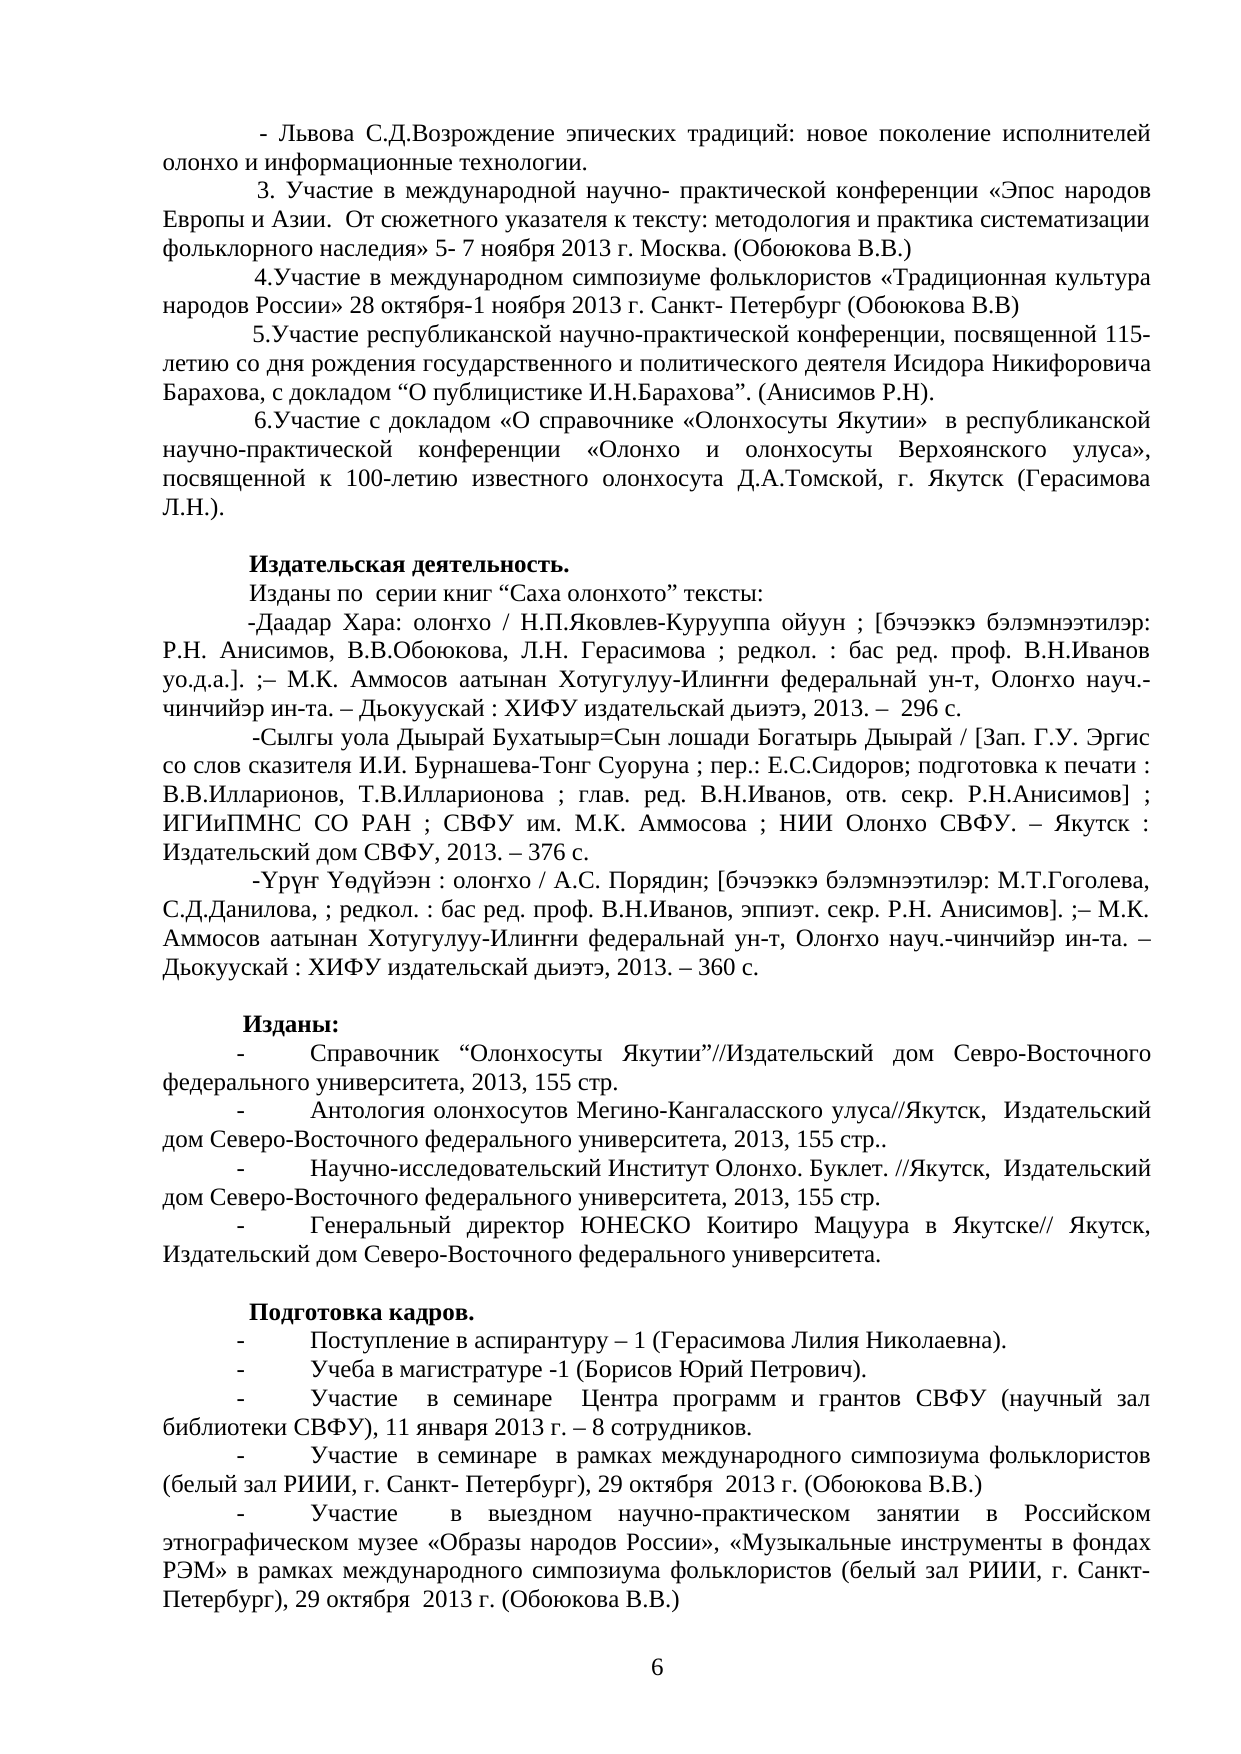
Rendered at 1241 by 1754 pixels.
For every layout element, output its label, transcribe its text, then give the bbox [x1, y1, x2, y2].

text 3. Участие в международной научно- практической конференции «Эпос народов Европы и Азии. От сюжетного указателя к тексту: методология и практика систематизации фольклорного наследия» 5- 7 ноября 2013 г. Москва. (Обоюкова В.В.) [162, 176, 1152, 262]
text - Антология олонхосутов Мегино-Кангаласского улуса//Якутск, Издательский дом Северо-Восточного федерального университета, 2013, 155 стр.. [162, 1096, 1152, 1153]
text -Үрүҥ Үөдүйээн : олоҥхо / А.С. Порядин; [бэчээккэ бэлэмнээтилэр: М.Т.Гоголева, С.Д.Данилова, ; редкол. : бас ред. проф. В.Н.Иванов, эппиэт. секр. Р.Н. Анисимов]. ;– М.К. Аммосов аатынан Хотугулуу-Илиҥҥи федеральнай ун-т, Олоҥхо науч.-чинчийэр ин-та. – Дьокуускай : ХИФУ издательскай дьиэтэ, 2013. – 360 с. [162, 866, 1152, 981]
text -Даадар Хара: олоҥхо / Н.П.Яковлев-Курууппа ойуун ; [бэчээккэ бэлэмнээтилэр: Р.Н. Анисимов, В.В.Обоюкова, Л.Н. Герасимова ; редкол. : бас ред. проф. В.Н.Иванов уо.д.а.]. ;– М.К. Аммосов аатынан Хотугулуу-Илиҥҥи федеральнай ун-т, Олоҥхо науч.-чинчийэр ин-та. – Дьокуускай : ХИФУ издательскай дьиэтэ, 2013. – 296 с. [162, 607, 1152, 722]
text Издательская деятельность. [162, 549, 1152, 578]
text - Участие в семинаре в рамках международного симпозиума фольклористов (белый зал РИИИ, г. Санкт- Петербург), 29 октября 2013 г. (Обоюкова В.В.) [162, 1441, 1152, 1498]
text - Участие в выездном научно-практическом занятии в Российском этнографическом музее «Образы народов России», «Музыкальные инструменты в фондах РЭМ» в рамках международного симпозиума фольклористов (белый зал РИИИ, г. Санкт- Петербург), 29 октября 2013 г. (Обоюкова В.В.) [162, 1498, 1152, 1613]
text - Справочник “Олонхосуты Якутии”//Издательский дом Севро-Восточного федерального университета, 2013, 155 стр. [162, 1038, 1152, 1096]
text -Сылгы уола Дыырай Бухатыыр=Сын лошади Богатырь Дыырай / [Зап. Г.У. Эргис со слов сказителя И.И. Бурнашева-Тонг Суоруна ; пер.: Е.С.Сидоров; подготовка к печати : В.В.Илларионов, Т.В.Илларионова ; глав. ред. В.Н.Иванов, отв. секр. Р.Н.Анисимов] ; ИГИиПМНС СО РАН ; СВФУ им. М.К. Аммосова ; НИИ Олонхо СВФУ. – Якутск : Издательский дом СВФУ, 2013. – 376 с. [162, 722, 1152, 866]
text - Поступление в аспирантуру – 1 (Герасимова Лилия Николаевна). [162, 1326, 1152, 1354]
text 6.Участие с докладом «О справочнике «Олонхосуты Якутии» в республиканской научно-практической конференции «Олонхо и олонхосуты Верхоянского улуса», посвященной к 100-летию известного олонхосута Д.А.Томской, г. Якутск (Герасимова Л.Н.). [162, 406, 1152, 521]
text 4.Участие в международном симпозиуме фольклористов «Традиционная культура народов России» 28 октября-1 ноября 2013 г. Санкт- Петербург (Обоюкова В.В) [162, 262, 1152, 319]
text - Научно-исследовательский Институт Олонхо. Буклет. //Якутск, Издательский дом Северо-Восточного федерального университета, 2013, 155 стр. [162, 1153, 1152, 1211]
text Изданы по серии книг “Саха олонхото” тексты: [162, 578, 1152, 607]
text - Генеральный директор ЮНЕСКО Коитиро Мацуура в Якутске// Якутск, Издательский дом Северо-Восточного федерального университета. [162, 1211, 1152, 1268]
text - Львова С.Д.Возрождение эпических традиций: новое поколение исполнителей олонхо и информационные технологии. [162, 118, 1152, 176]
text - Учеба в магистратуре -1 (Борисов Юрий Петрович). [162, 1354, 1152, 1383]
text Изданы: [162, 1009, 1152, 1038]
text Подготовка кадров. [162, 1297, 1152, 1326]
text - Участие в семинаре Центра программ и грантов СВФУ (научный зал библиотеки СВФУ), 11 января 2013 г. – 8 сотрудников. [162, 1383, 1152, 1441]
text 5.Участие республиканской научно-практической конференции, посвященной 115-летию со дня рождения государственного и политического деятеля Исидора Никифоровича Барахова, с докладом “О публицистике И.Н.Барахова”. (Анисимов Р.Н). [162, 319, 1152, 406]
